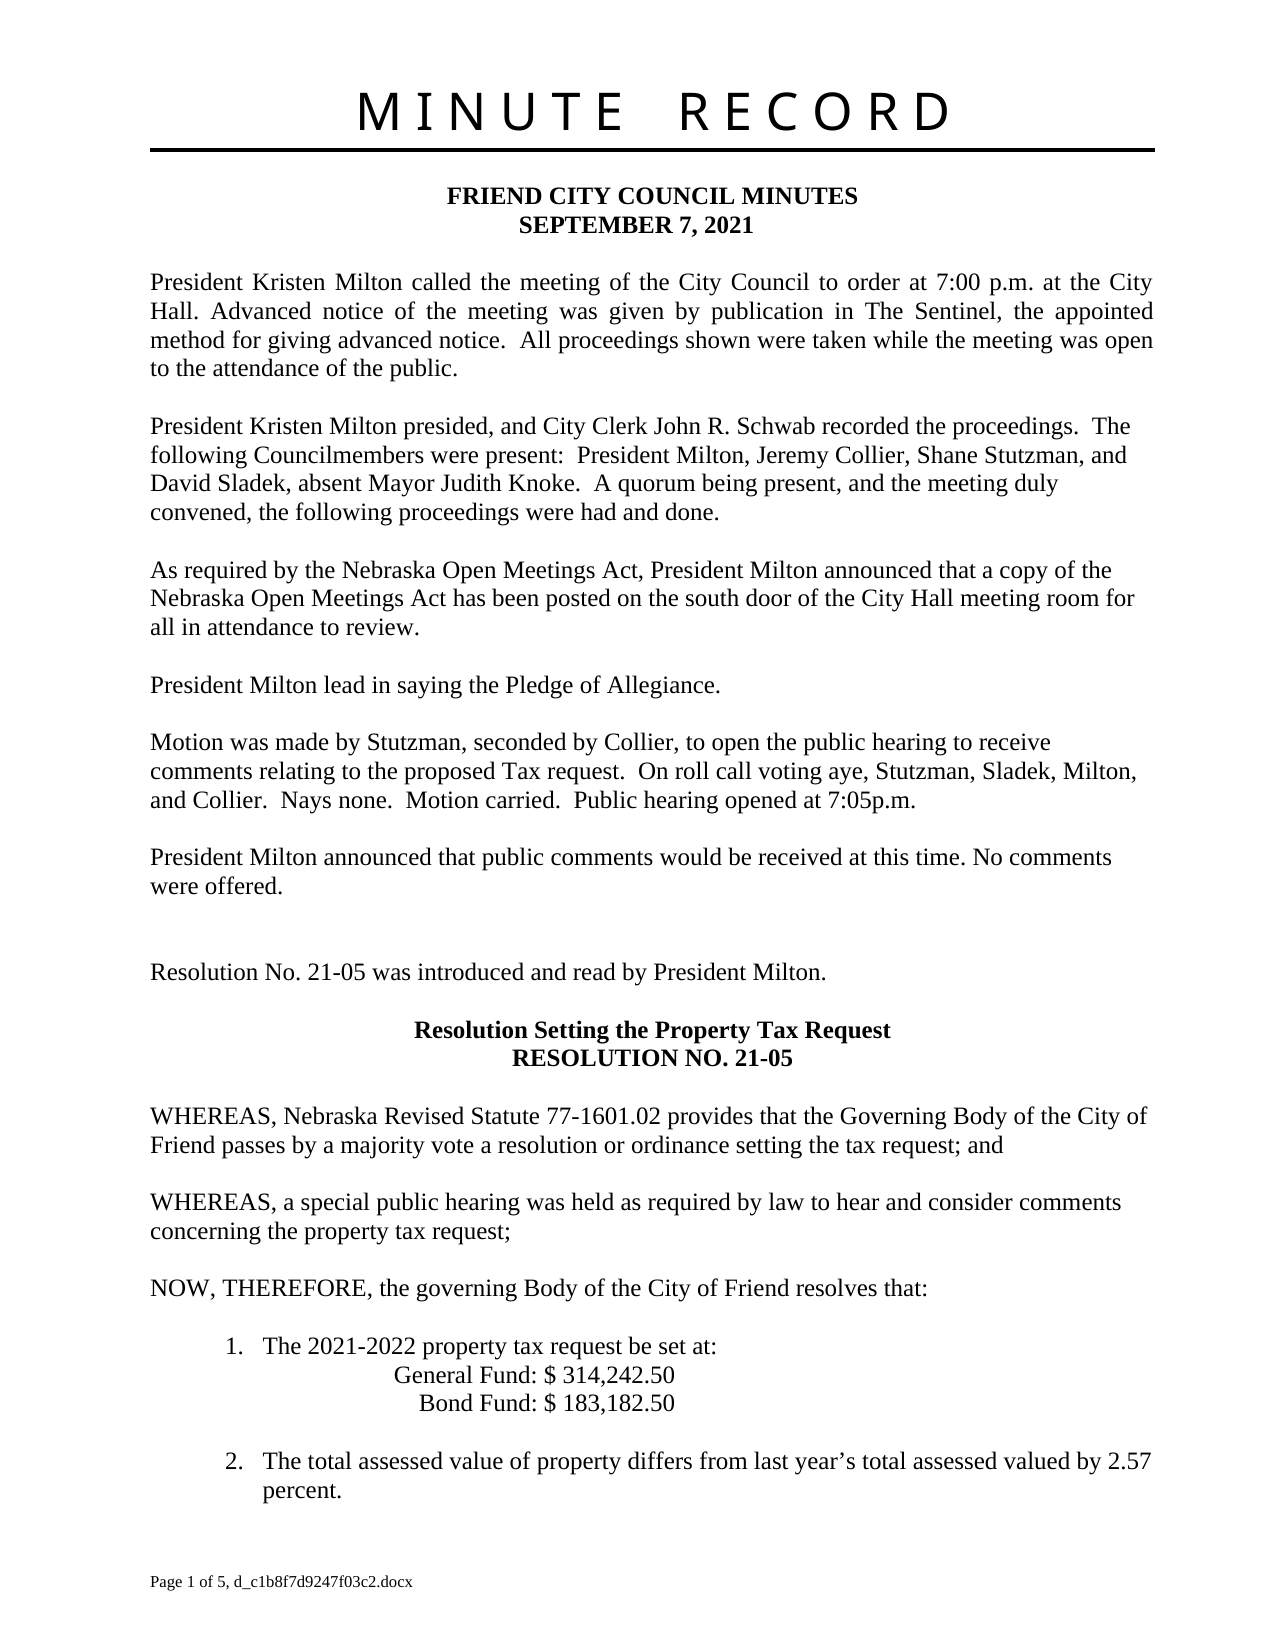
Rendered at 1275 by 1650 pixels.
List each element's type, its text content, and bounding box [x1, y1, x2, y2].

text NOW, THEREFORE, the governing Body of the City of Friend resolves that: [150, 1273, 1155, 1302]
list The 2021-2022 property tax request be set at: [225, 1331, 1155, 1360]
text As required by the Nebraska Open Meetings Act, President Milton announced that a copy of the Nebraska Open Meetings Act has been posted on the south door of the City Hall meeting room for all in attendance to review. [150, 555, 1155, 641]
text WHEREAS, Nebraska Revised Statute 77-1601.02 provides that the Governing Body of the City of Friend passes by a majority vote a resolution or ordinance setting the tax request; and [150, 1101, 1155, 1158]
text President Kristen Milton called the meeting of the City Council to order at 7:00 p.m. at the City Hall. Advanced notice of the meeting was given by publication in The Sentinel, the appointed method for giving advanced notice. All proceedings shown were taken while the meeting was open to the attendance of the public. [150, 267, 1155, 382]
text Bond Fund: $ 183,182.50 [262, 1388, 1155, 1417]
text RESOLUTION NO. 21-05 [150, 1043, 1155, 1072]
text FRIEND CITY COUNCIL MINUTES [150, 181, 1155, 210]
list The total assessed value of property differs from last year’s total assessed valued by 2.57 percent. [225, 1446, 1155, 1503]
text General Fund: $ 314,242.50 [262, 1360, 1155, 1388]
text President Kristen Milton presided, and City Clerk John R. Schwab recorded the proceedings. The following Councilmembers were present: President Milton, Jeremy Collier, Shane Stutzman, and David Sladek, absent Mayor Judith Knoke. A quorum being present, and the meeting duly convened, the following proceedings were had and done. [150, 411, 1155, 526]
text President Milton announced that public comments would be received at this time. No comments were offered. [150, 842, 1155, 900]
text Motion was made by Stutzman, seconded by Collier, to open the public hearing to receive comments relating to the proposed Tax request. On roll call voting aye, Stutzman, Sladek, Milton, and Collier. Nays none. Motion carried. Public hearing opened at 7:05p.m. [150, 727, 1155, 813]
text President Milton lead in saying the Pledge of Allegiance. [150, 670, 1155, 698]
text Resolution No. 21-05 was introduced and read by President Milton. [150, 957, 1155, 986]
text Resolution Setting the Property Tax Request [150, 1015, 1155, 1043]
text WHEREAS, a special public hearing was held as required by law to hear and consider comments concerning the property tax request; [150, 1187, 1155, 1245]
text SEPTEMBER 7, 2021 [150, 210, 1155, 238]
